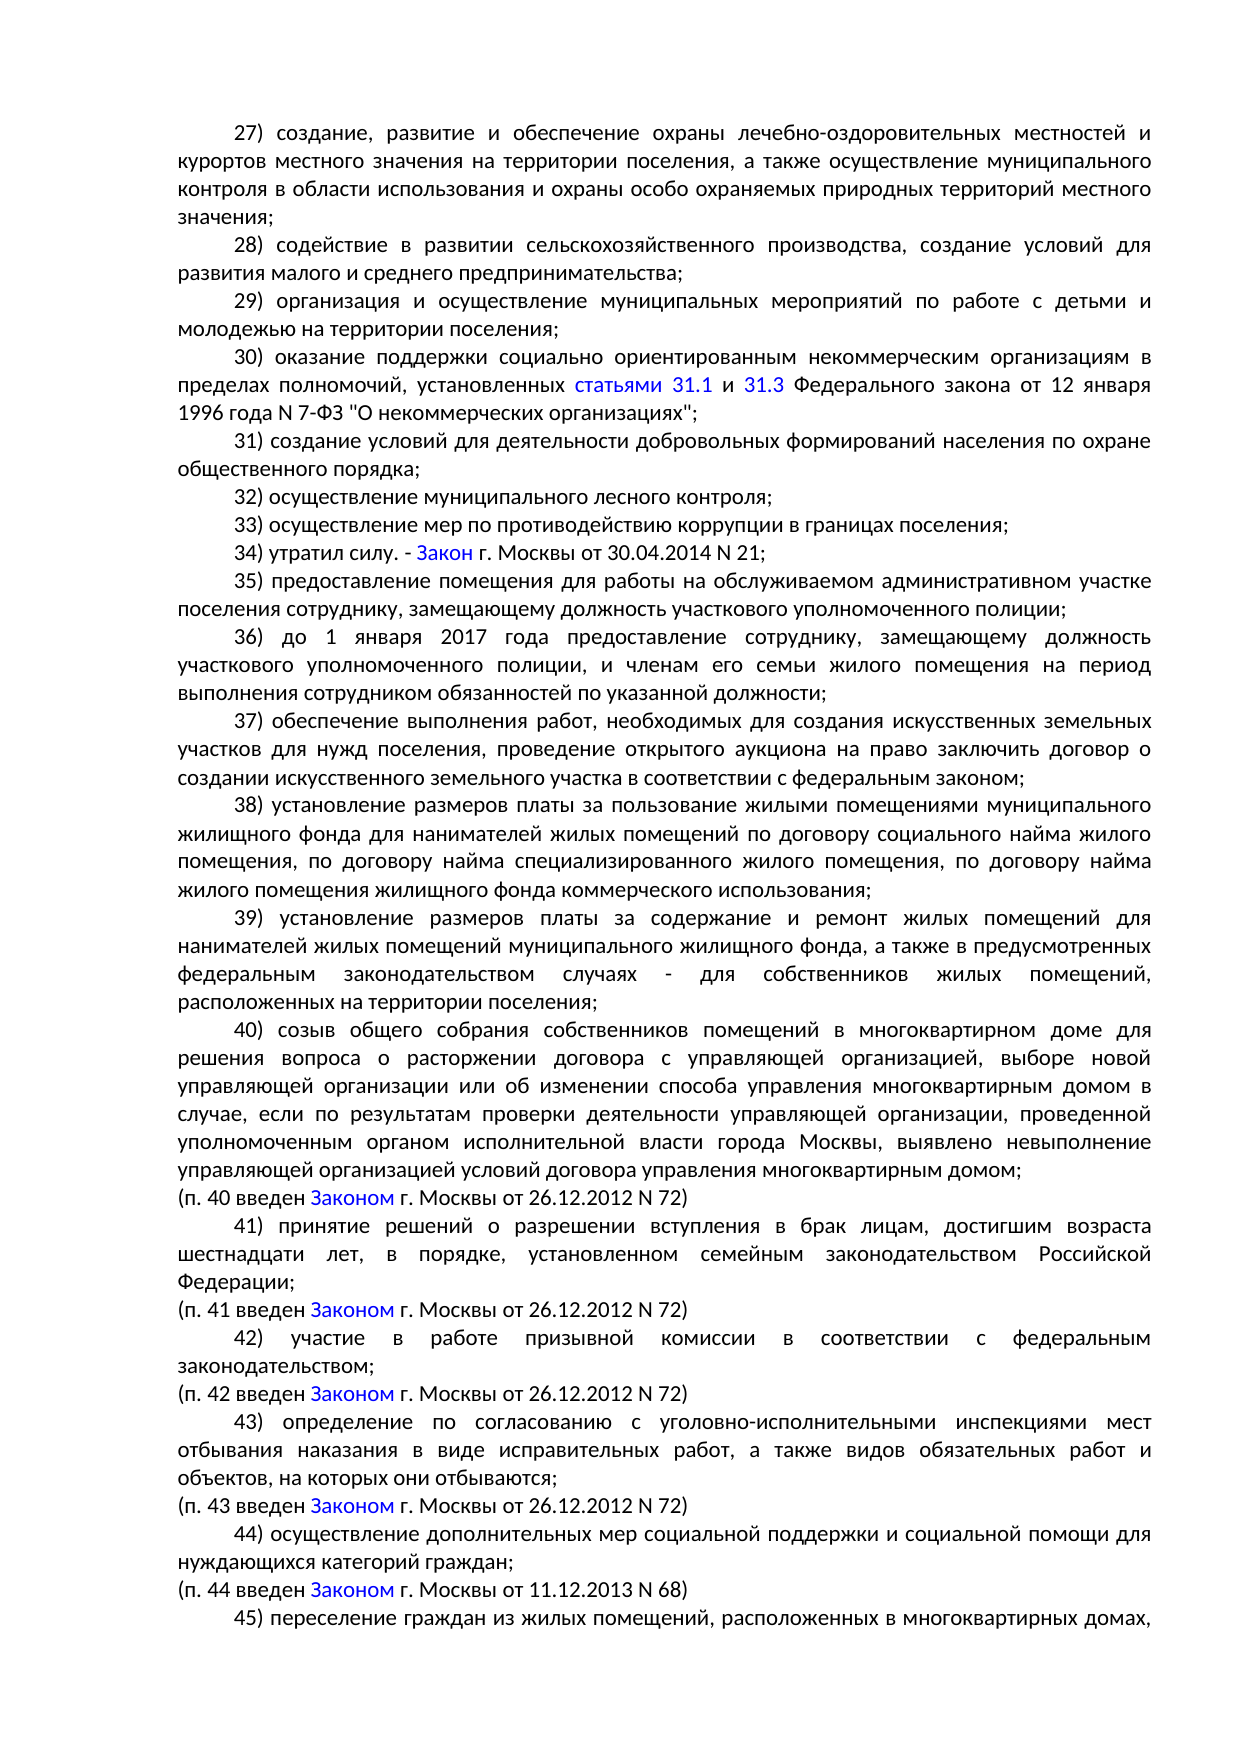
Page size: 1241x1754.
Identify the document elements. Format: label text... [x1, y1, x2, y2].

text 37) обеспечение выполнения работ, необходимых для создания искусственных земельных участков для нужд поселения, проведение открытого аукциона на право заключить договор о создании искусственного земельного участка в соответствии с федеральным законом; [177, 707, 1152, 791]
text 33) осуществление мер по противодействию коррупции в границах поселения; [177, 510, 1152, 538]
text (п. 43 введен Законом г. Москвы от 26.12.2012 N 72) [177, 1491, 1152, 1519]
text 27) создание, развитие и обеспечение охраны лечебно-оздоровительных местностей и курортов местного значения на территории поселения, а также осуществление муниципального контроля в области использования и охраны особо охраняемых природных территорий местного значения; [177, 118, 1152, 230]
text (п. 42 введен Законом г. Москвы от 26.12.2012 N 72) [177, 1379, 1152, 1407]
text 28) содействие в развитии сельскохозяйственного производства, создание условий для развития малого и среднего предпринимательства; [177, 230, 1152, 286]
text 35) предоставление помещения для работы на обслуживаемом административном участке поселения сотруднику, замещающему должность участкового уполномоченного полиции; [177, 566, 1152, 622]
text 29) организация и осуществление муниципальных мероприятий по работе с детьми и молодежью на территории поселения; [177, 286, 1152, 342]
text (п. 44 введен Законом г. Москвы от 11.12.2013 N 68) [177, 1575, 1152, 1603]
text 41) принятие решений о разрешении вступления в брак лицам, достигшим возраста шестнадцати лет, в порядке, установленном семейным законодательством Российской Федерации; [177, 1211, 1152, 1295]
text (п. 40 введен Законом г. Москвы от 26.12.2012 N 72) [177, 1183, 1152, 1211]
text 44) осуществление дополнительных мер социальной поддержки и социальной помощи для нуждающихся категорий граждан; [177, 1519, 1152, 1575]
text 32) осуществление муниципального лесного контроля; [177, 482, 1152, 510]
text 31) создание условий для деятельности добровольных формирований населения по охране общественного порядка; [177, 426, 1152, 482]
text 36) до 1 января 2017 года предоставление сотруднику, замещающему должность участкового уполномоченного полиции, и членам его семьи жилого помещения на период выполнения сотрудником обязанностей по указанной должности; [177, 622, 1152, 707]
text 40) созыв общего собрания собственников помещений в многоквартирном доме для решения вопроса о расторжении договора с управляющей организацией, выборе новой управляющей организации или об изменении способа управления многоквартирным домом в случае, если по результатам проверки деятельности управляющей организации, проведенной уполномоченным органом исполнительной власти города Москвы, выявлено невыполнение управляющей организацией условий договора управления многоквартирным домом; [177, 1015, 1152, 1183]
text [177, 1603, 1152, 1631]
text 38) установление размеров платы за пользование жилыми помещениями муниципального жилищного фонда для нанимателей жилых помещений по договору социального найма жилого помещения, по договору найма специализированного жилого помещения, по договору найма жилого помещения жилищного фонда коммерческого использования; [177, 791, 1152, 903]
text (п. 41 введен Законом г. Москвы от 26.12.2012 N 72) [177, 1295, 1152, 1323]
text 30) оказание поддержки социально ориентированным некоммерческим организациям в пределах полномочий, установленных статьями 31.1 и 31.3 Федерального закона от 12 января 1996 года N 7-ФЗ "О некоммерческих организациях"; [177, 342, 1152, 426]
text 43) определение по согласованию с уголовно-исполнительными инспекциями мест отбывания наказания в виде исправительных работ, а также видов обязательных работ и объектов, на которых они отбываются; [177, 1407, 1152, 1491]
text 42) участие в работе призывной комиссии в соответствии с федеральным законодательством; [177, 1323, 1152, 1379]
text 34) утратил силу. - Закон г. Москвы от 30.04.2014 N 21; [177, 538, 1152, 566]
text 39) установление размеров платы за содержание и ремонт жилых помещений для нанимателей жилых помещений муниципального жилищного фонда, а также в предусмотренных федеральным законодательством случаях - для собственников жилых помещений, расположенных на территории поселения; [177, 903, 1152, 1015]
